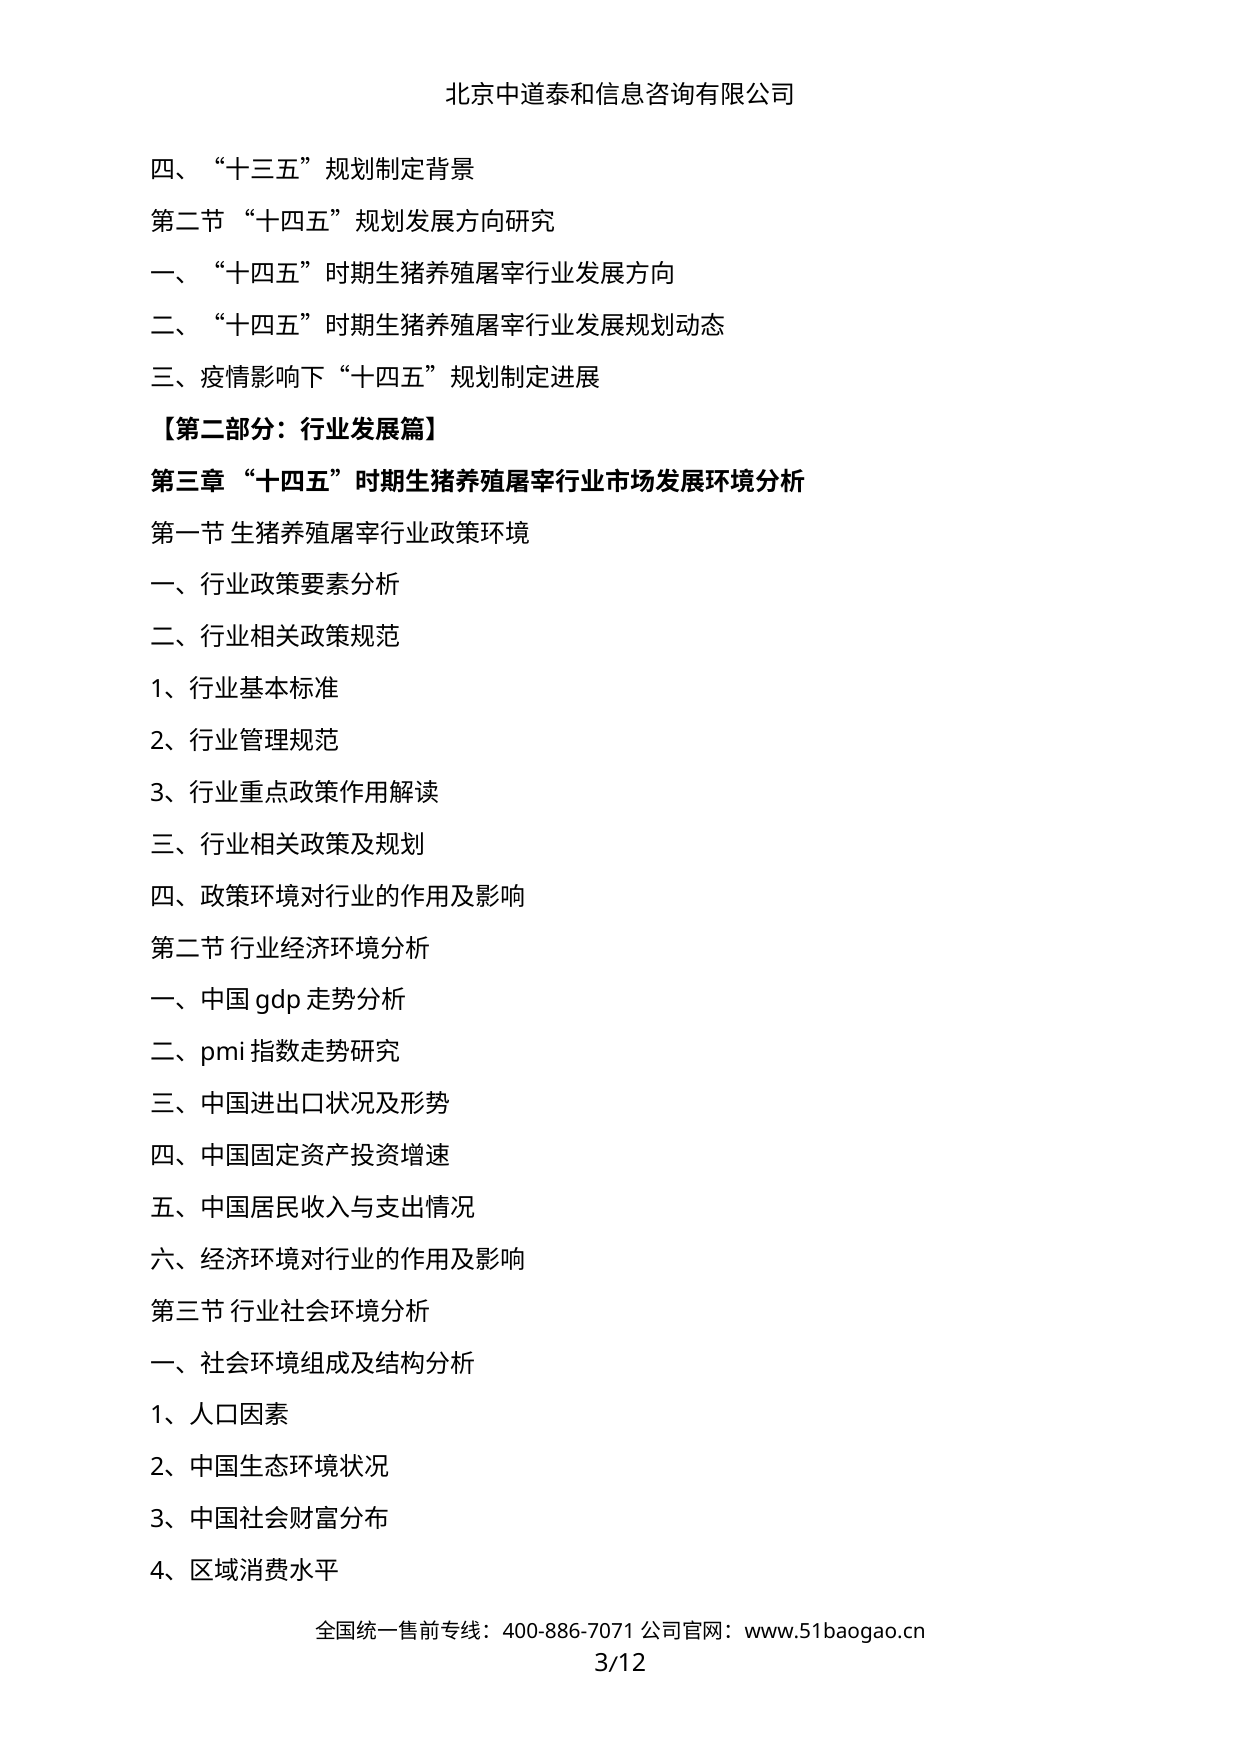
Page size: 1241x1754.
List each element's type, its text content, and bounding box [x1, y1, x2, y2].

text 一、社会环境组成及结构分析 [150, 1343, 1090, 1379]
text 第三节 行业社会环境分析 [150, 1291, 1090, 1327]
text 四、“十三五”规划制定背景 [150, 150, 1090, 186]
text 2、行业管理规范 [150, 721, 1090, 757]
text 第三章 “十四五”时期生猪养殖屠宰行业市场发展环境分析 [150, 461, 1090, 497]
text 六、经济环境对行业的作用及影响 [150, 1239, 1090, 1276]
text 第一节 生猪养殖屠宰行业政策环境 [150, 513, 1090, 549]
text 1、人口因素 [150, 1395, 1090, 1431]
text 一、行业政策要素分析 [150, 565, 1090, 601]
text 第二节 “十四五”规划发展方向研究 [150, 202, 1090, 238]
text 五、中国居民收入与支出情况 [150, 1187, 1090, 1224]
text 4、区域消费水平 [150, 1551, 1090, 1587]
text 3、行业重点政策作用解读 [150, 772, 1090, 809]
text 三、行业相关政策及规划 [150, 824, 1090, 861]
text 三、中国进出口状况及形势 [150, 1084, 1090, 1120]
text 2、中国生态环境状况 [150, 1447, 1090, 1483]
text 三、疫情影响下“十四五”规划制定进展 [150, 357, 1090, 394]
text 二、pmi指数走势研究 [150, 1032, 1090, 1068]
text 第二节 行业经济环境分析 [150, 928, 1090, 964]
text 1、行业基本标准 [150, 669, 1090, 705]
text 【第二部分：行业发展篇】 [150, 409, 1090, 446]
text 二、行业相关政策规范 [150, 617, 1090, 653]
text 一、“十四五”时期生猪养殖屠宰行业发展方向 [150, 254, 1090, 290]
text 一、中国gdp走势分析 [150, 980, 1090, 1016]
text 二、“十四五”时期生猪养殖屠宰行业发展规划动态 [150, 306, 1090, 342]
text 3、中国社会财富分布 [150, 1499, 1090, 1535]
text 四、政策环境对行业的作用及影响 [150, 876, 1090, 912]
text 四、中国固定资产投资增速 [150, 1136, 1090, 1172]
